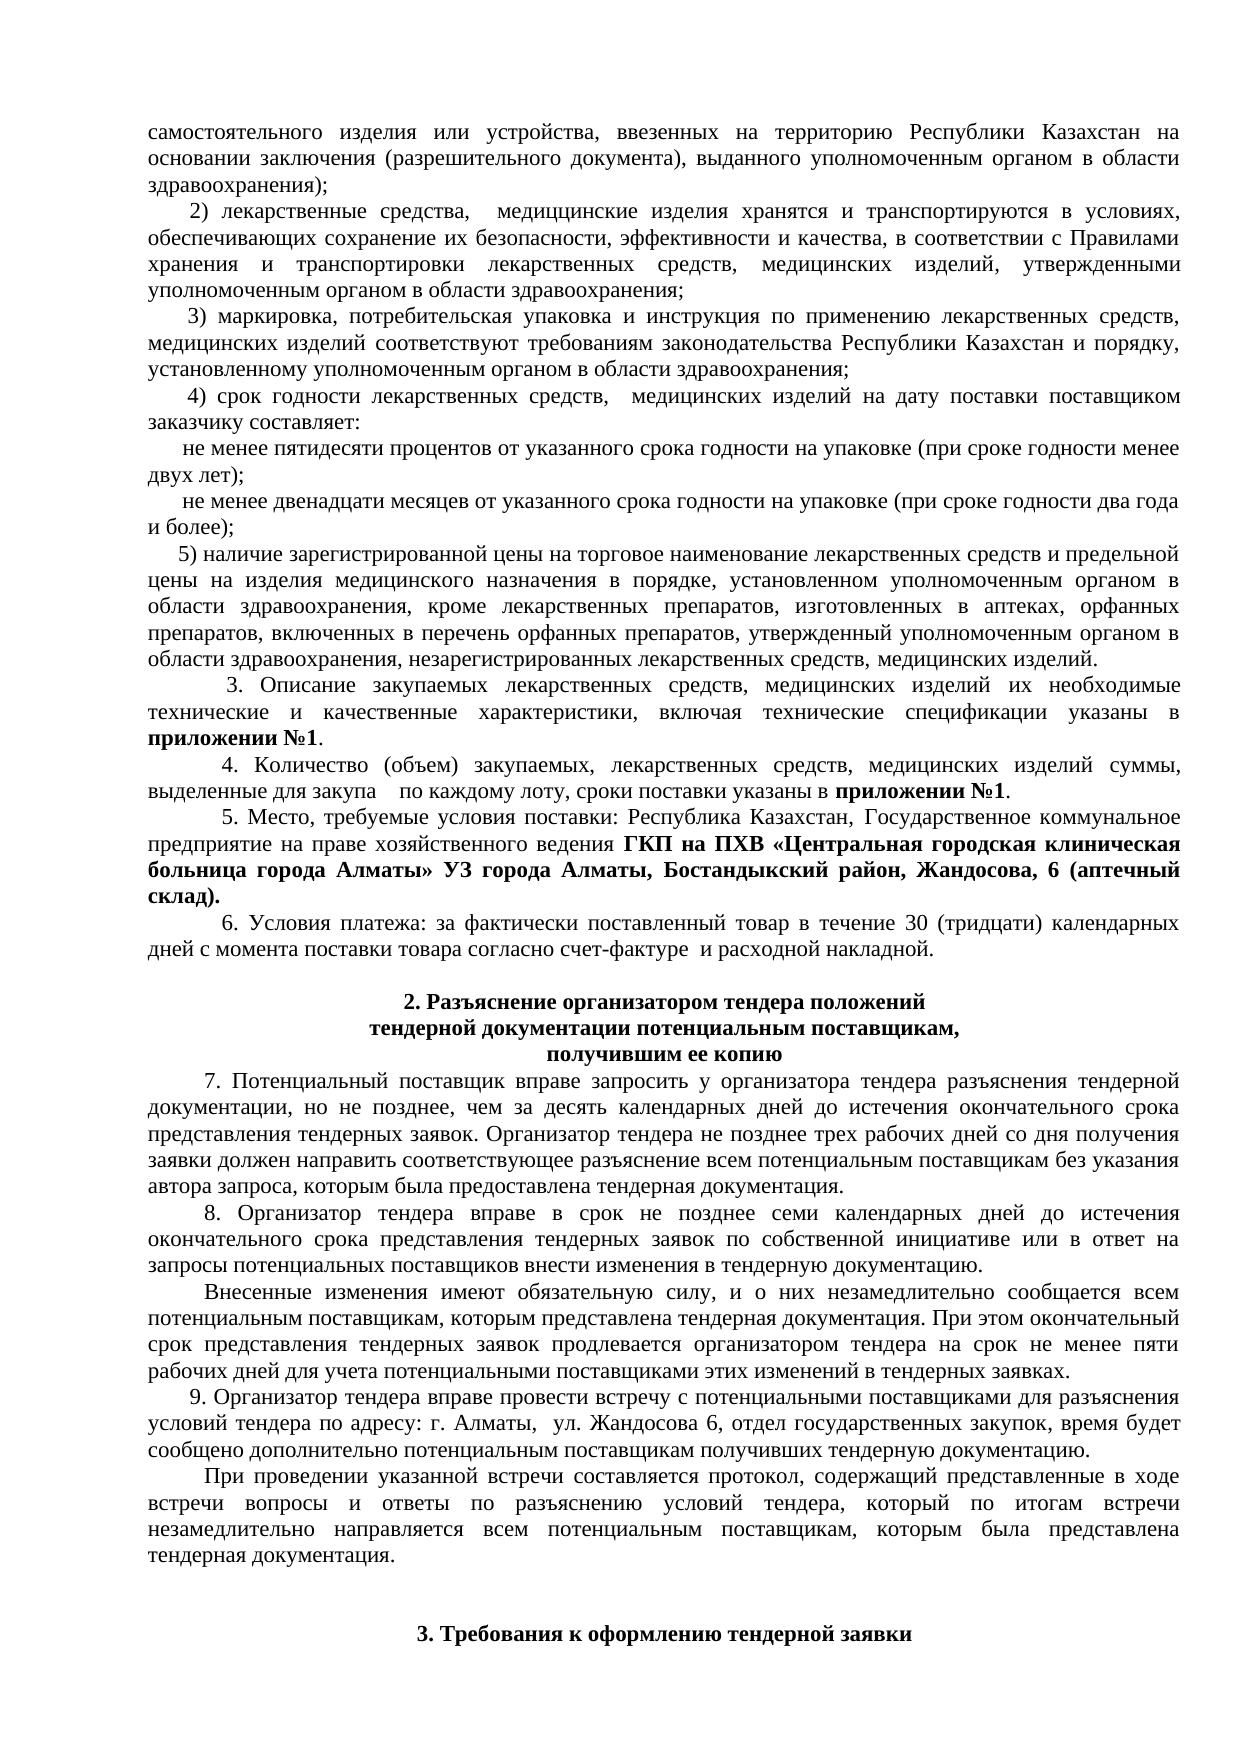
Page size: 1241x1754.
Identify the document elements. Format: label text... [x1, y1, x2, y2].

text не менее двенадцати месяцев от указанного срока годности на упаковке (при сроке годности два года и более); [148, 487, 1181, 540]
text 5) наличие зарегистрированной цены на торговое наименование лекарственных средств и предельной цены на изделия медицинского назначения в порядке, установленном уполномоченным органом в области здравоохранения, кроме лекарственных препаратов, изготовленных в аптеках, орфанных препаратов, включенных в перечень орфанных препаратов, утвержденный уполномоченным органом в области здравоохранения, незарегистрированных лекарственных средств, медицинских изделий. [148, 540, 1181, 672]
text 4. Количество (объем) закупаемых, лекарственных средств, медицинских изделий суммы, выделенные для закупа по каждому лоту, сроки поставки указаны в приложении №1. [148, 751, 1181, 803]
text 8. Организатор тендера вправе в срок не позднее семи календарных дней до истечения окончательного срока представления тендерных заявок по собственной инициативе или в ответ на запросы потенциальных поставщиков внести изменения в тендерную документацию. [148, 1199, 1181, 1278]
text 7. Потенциальный поставщик вправе запросить у организатора тендера разъяснения тендерной документации, но не позднее, чем за десять календарных дней до истечения окончательного срока представления тендерных заявок. Организатор тендера не позднее трех рабочих дней со дня получения заявки должен направить соответствующее разъяснение всем потенциальным поставщикам без указания автора запроса, которым была предоставлена тендерная документация. [148, 1067, 1181, 1199]
text 3. Описание закупаемых лекарственных средств, медицинских изделий их необходимые технические и качественные характеристики, включая технические спецификации указаны в приложении №1. [148, 672, 1181, 751]
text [148, 118, 1181, 197]
text 2) лекарственные средства, медиццинские изделия хранятся и транспортируются в условиях, обеспечивающих сохранение их безопасности, эффективности и качества, в соответствии с Правилами хранения и транспортировки лекарственных средств, медицинских изделий, утвержденными уполномоченным органом в области здравоохранения; [148, 197, 1181, 303]
text 9. Организатор тендера вправе провести встречу с потенциальными поставщиками для разъяснения условий тендера по адресу: г. Алматы, ул. Жандосова 6, отдел государственных закупок, время будет сообщено дополнительно потенциальным поставщикам получивших тендерную документацию. [148, 1383, 1181, 1462]
text 3. Требования к оформлению тендерной заявки [148, 1620, 1181, 1647]
text 2. Разъяснение организатором тендера положений тендерной документации потенциальным поставщикам, получившим ее копию [148, 988, 1181, 1067]
text 3) маркировка, потребительская упаковка и инструкция по применению лекарственных средств, медицинских изделий соответствуют требованиям законодательства Республики Казахстан и порядку, установленному уполномоченным органом в области здравоохранения; [148, 303, 1181, 382]
text 4) срок годности лекарственных средств, медицинских изделий на дату поставки поставщиком заказчику составляет: [148, 382, 1181, 434]
text При проведении указанной встречи составляется протокол, содержащий представленные в ходе встречи вопросы и ответы по разъяснению условий тендера, который по итогам встречи незамедлительно направляется всем потенциальным поставщикам, которым была представлена тендерная документация. [148, 1462, 1181, 1568]
text 5. Место, требуемые условия поставки: Республика Казахстан, Государственное коммунальное предприятие на праве хозяйственного ведения ГКП на ПХВ «Центральная городская клиническая больница города Алматы» УЗ города Алматы, Бостандыкский район, Жандосова, 6 (аптечный склад). [148, 803, 1181, 909]
text 6. Условия платежа: за фактически поставленный товар в течение 30 (тридцати) календарных дней с момента поставки товара согласно счет-фактуре и расходной накладной. [148, 909, 1181, 961]
text Внесенные изменения имеют обязательную силу, и о них незамедлительно сообщается всем потенциальным поставщикам, которым представлена тендерная документация. При этом окончательный срок представления тендерных заявок продлевается организатором тендера на срок не менее пяти рабочих дней для учета потенциальными поставщиками этих изменений в тендерных заявках. [148, 1278, 1181, 1383]
text не менее пятидесяти процентов от указанного срока годности на упаковке (при сроке годности менее двух лет); [148, 434, 1181, 487]
